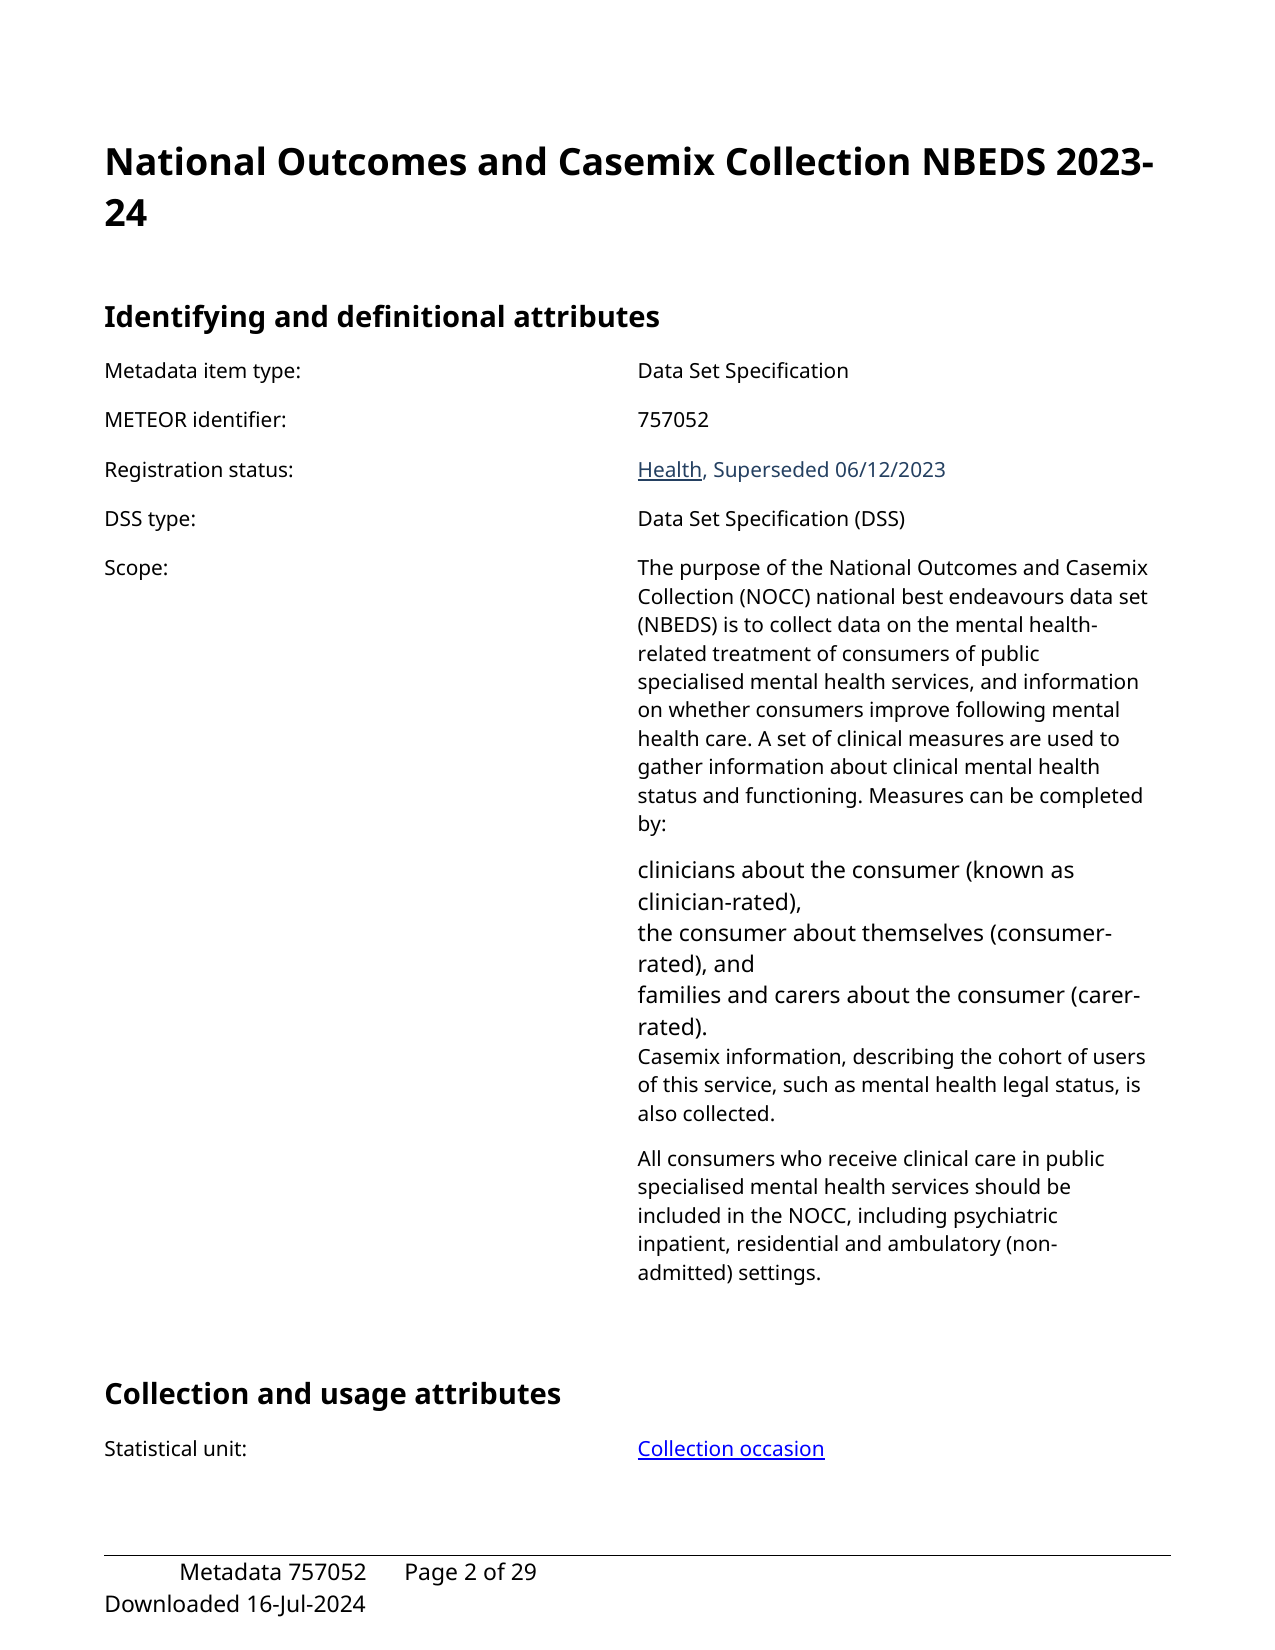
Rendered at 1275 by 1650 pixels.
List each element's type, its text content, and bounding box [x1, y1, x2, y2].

table_cell The purpose of the National Outcomes and Casemix Collection (NOCC) national best endeavours data set (NBEDS) is to collect data on the mental health-related treatment of consumers of public specialised mental health services, and information on whether consumers improve following mental health care. A set of clinical measures are used to gather information about clinical mental health status and functioning. Measures can be completed by: clinicians about the consumer (known as clinician-rated), the consumer about themselves (consumer-rated), and families and carers about the consumer (carer-rated). Casemix information, describing the cohort of users of this service, such as mental health legal status, is also collected. All consumers who receive clinical care in public specialised mental health services should be included in the NOCC, including psychiatric inpatient, residential and ambulatory (non-admitted) settings. [626, 543, 1159, 1297]
table_header Collection and usage attributes [93, 1328, 1159, 1424]
table_cell Scope: [93, 543, 626, 1297]
table_cell 757052 [626, 395, 1159, 444]
table_cell Statistical unit: [93, 1424, 626, 1501]
table_cell Collection occasion [626, 1424, 1159, 1501]
table_cell Data Set Specification [626, 346, 1159, 395]
table_cell Health, Superseded 06/12/2023 [626, 445, 1159, 494]
table_cell METEOR identifier: [93, 395, 626, 444]
table_header Identifying and definitional attributes [93, 250, 1159, 346]
table_cell Metadata item type: [93, 346, 626, 395]
table_cell DSS type: [93, 494, 626, 543]
table_cell Registration status: [93, 445, 626, 494]
subtitle National Outcomes and Casemix Collection NBEDS 2023-24 [104, 135, 1171, 237]
table_cell Data Set Specification (DSS) [626, 494, 1159, 543]
